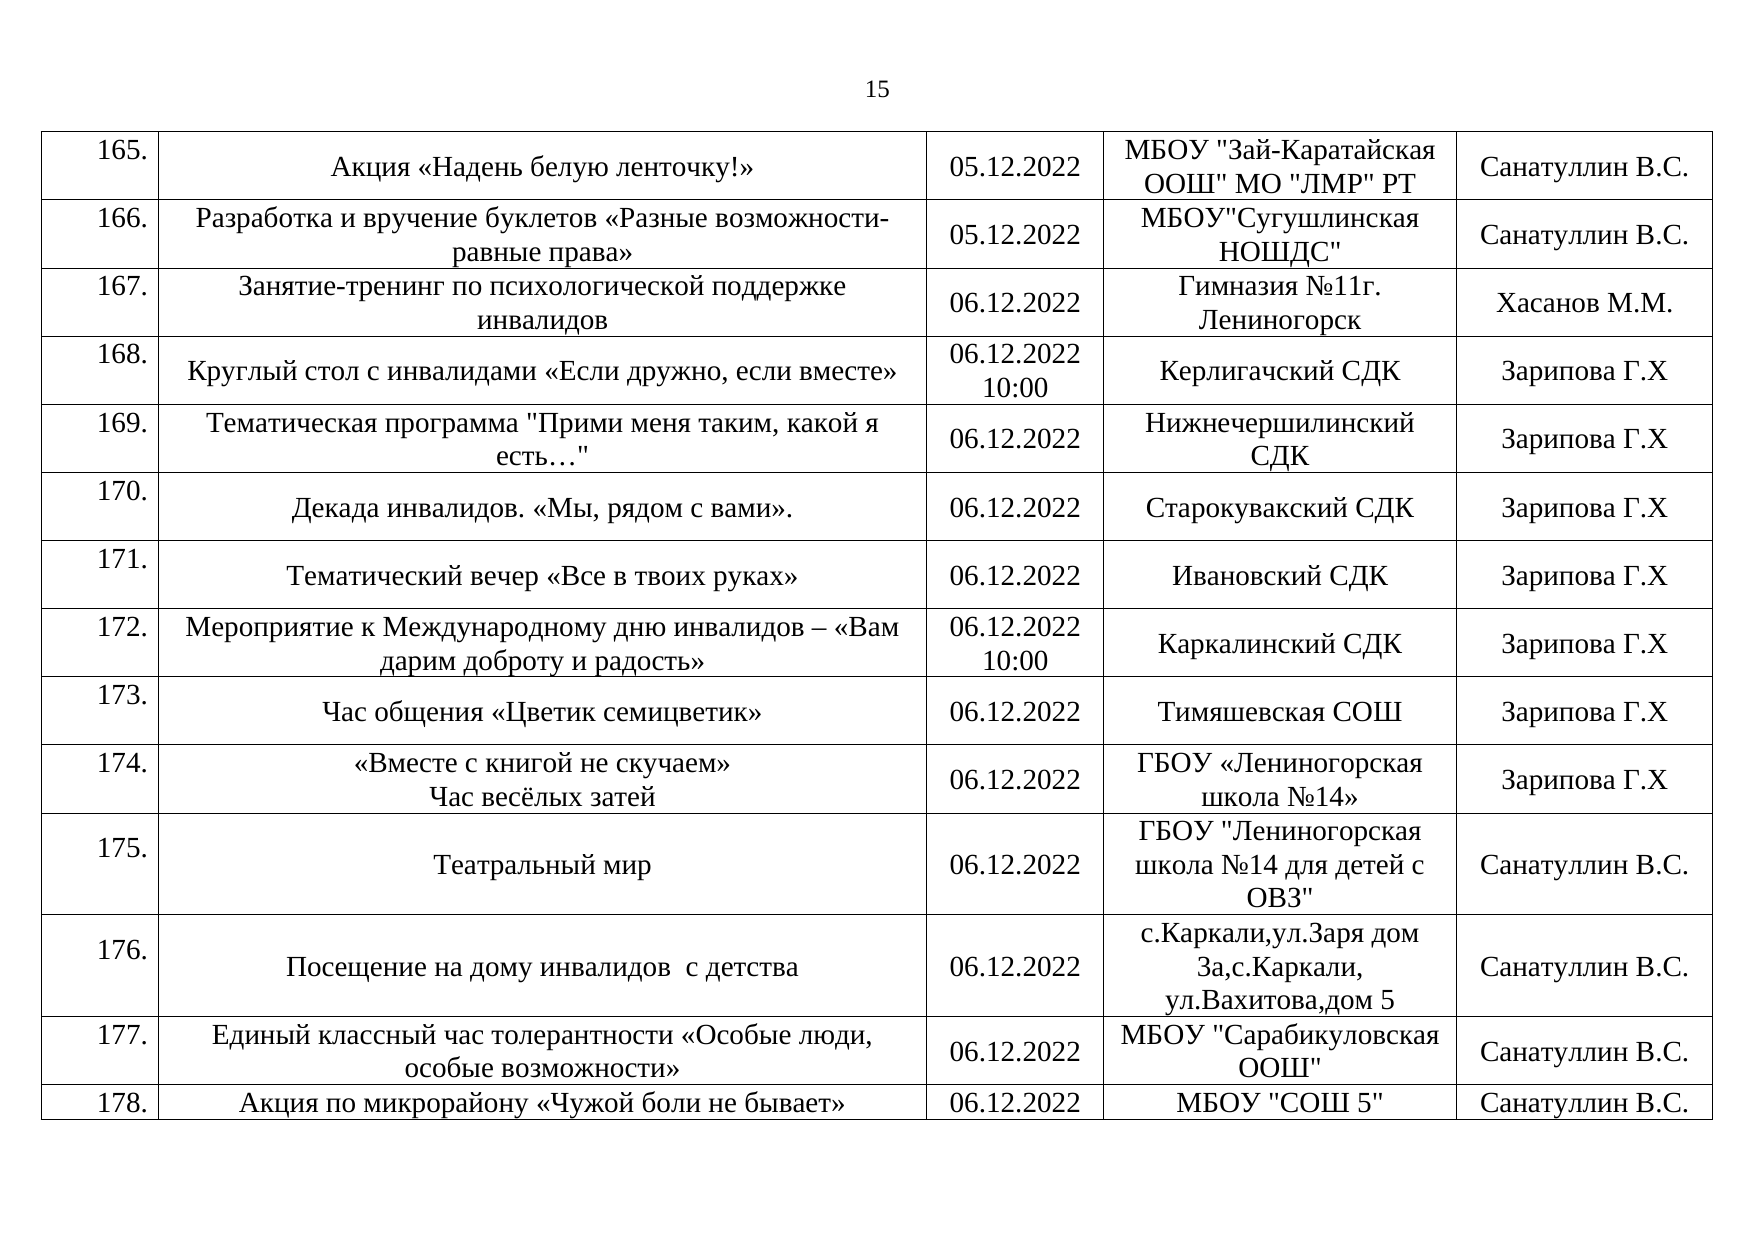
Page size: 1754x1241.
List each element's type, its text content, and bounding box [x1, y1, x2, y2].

table_cell Старокувакский СДК [1104, 473, 1456, 540]
table_cell 06.12.2022 10:00 [927, 337, 1103, 404]
table_cell [42, 915, 158, 1016]
table_cell Санатуллин В.С. [1457, 915, 1712, 1016]
table_cell Мероприятие к Международному дню инвалидов – «Вам дарим доброту и радость» [159, 609, 926, 676]
table_cell Зарипова Г.Х [1457, 405, 1712, 472]
table_cell 06.12.2022 [927, 915, 1103, 1016]
table_cell ГБОУ "Лениногорская школа №14 для детей с ОВЗ" [1104, 814, 1456, 914]
table_cell 06.12.2022 [927, 405, 1103, 472]
table_cell [42, 1085, 158, 1118]
table_cell МБОУ "Сарабикуловская ООШ" [1104, 1017, 1456, 1084]
table_cell Час общения «Цветик семицветик» [159, 677, 926, 744]
table_cell Зарипова Г.Х [1457, 609, 1712, 676]
table_cell [42, 814, 158, 914]
table_cell МБОУ "СОШ 5" [1104, 1085, 1456, 1118]
table_cell 05.12.2022 [927, 200, 1103, 267]
table_cell 05.12.2022 [927, 132, 1103, 199]
table_cell Декада инвалидов. «Мы, рядом с вами». [159, 473, 926, 540]
table_cell [42, 745, 158, 812]
table_cell 06.12.2022 [927, 541, 1103, 608]
table_cell [42, 1017, 158, 1084]
table_cell с.Каркали,ул.Заря дом 3а,с.Каркали, ул.Вахитова,дом 5 [1104, 915, 1456, 1016]
table_cell [42, 473, 158, 540]
table_cell Занятие-тренинг по психологической поддержке инвалидов [159, 269, 926, 336]
table_cell Зарипова Г.Х [1457, 745, 1712, 812]
table_cell 06.12.2022 10:00 [927, 609, 1103, 676]
table_cell Театральный мир [159, 814, 926, 914]
table_cell 06.12.2022 [927, 677, 1103, 744]
table_cell Тимяшевская СОШ [1104, 677, 1456, 744]
table_cell Хасанов М.М. [1457, 269, 1712, 336]
table_cell Круглый стол с инвалидами «Если дружно, если вместе» [159, 337, 926, 404]
table_cell Единый классный час толерантности «Особые люди, особые возможности» [159, 1017, 926, 1084]
table_cell Санатуллин В.С. [1457, 1017, 1712, 1084]
table_cell [42, 609, 158, 676]
table_cell Тематическая программа "Прими меня таким, какой я есть…" [159, 405, 926, 472]
table_cell [42, 132, 158, 199]
table_cell Тематический вечер «Все в твоих руках» [159, 541, 926, 608]
table_cell Санатуллин В.С. [1457, 1085, 1712, 1118]
table_cell 06.12.2022 [927, 269, 1103, 336]
table_cell «Вместе с книгой не скучаем» Час весёлых затей [159, 745, 926, 812]
table_cell 06.12.2022 [927, 745, 1103, 812]
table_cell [159, 1085, 926, 1118]
table_cell [42, 405, 158, 472]
table_cell [42, 541, 158, 608]
table_cell Зарипова Г.Х [1457, 337, 1712, 404]
table_cell [42, 677, 158, 744]
table_cell 06.12.2022 [927, 814, 1103, 914]
table_cell Санатуллин В.С. [1457, 132, 1712, 199]
table_cell Нижнечершилинский СДК [1104, 405, 1456, 472]
table_cell Гимназия №11г. Лениногорск [1104, 269, 1456, 336]
table_cell [42, 269, 158, 336]
table_cell ГБОУ «Лениногорская школа №14» [1104, 745, 1456, 812]
table_cell МБОУ "Зай-Каратайская ООШ" МО "ЛМР" РТ [1104, 132, 1456, 199]
table_cell [42, 200, 158, 267]
table_cell Санатуллин В.С. [1457, 814, 1712, 914]
table_cell Керлигачский СДК [1104, 337, 1456, 404]
table_cell Посещение на дому инвалидов с детства [159, 915, 926, 1016]
table_cell Разработка и вручение буклетов «Разные возможности-равные права» [159, 200, 926, 267]
table_cell Акция «Надень белую ленточку!» [159, 132, 926, 199]
table_cell МБОУ"Сугушлинская НОШДС" [1104, 200, 1456, 267]
table_cell Зарипова Г.Х [1457, 473, 1712, 540]
table_cell 06.12.2022 [927, 1017, 1103, 1084]
table_cell Зарипова Г.Х [1457, 677, 1712, 744]
table_cell Зарипова Г.Х [1457, 541, 1712, 608]
table_cell Ивановский СДК [1104, 541, 1456, 608]
table_cell 06.12.2022 [927, 1085, 1103, 1118]
table_cell Санатуллин В.С. [1457, 200, 1712, 267]
table_cell Каркалинский СДК [1104, 609, 1456, 676]
table_cell 06.12.2022 [927, 473, 1103, 540]
table_cell [42, 337, 158, 404]
